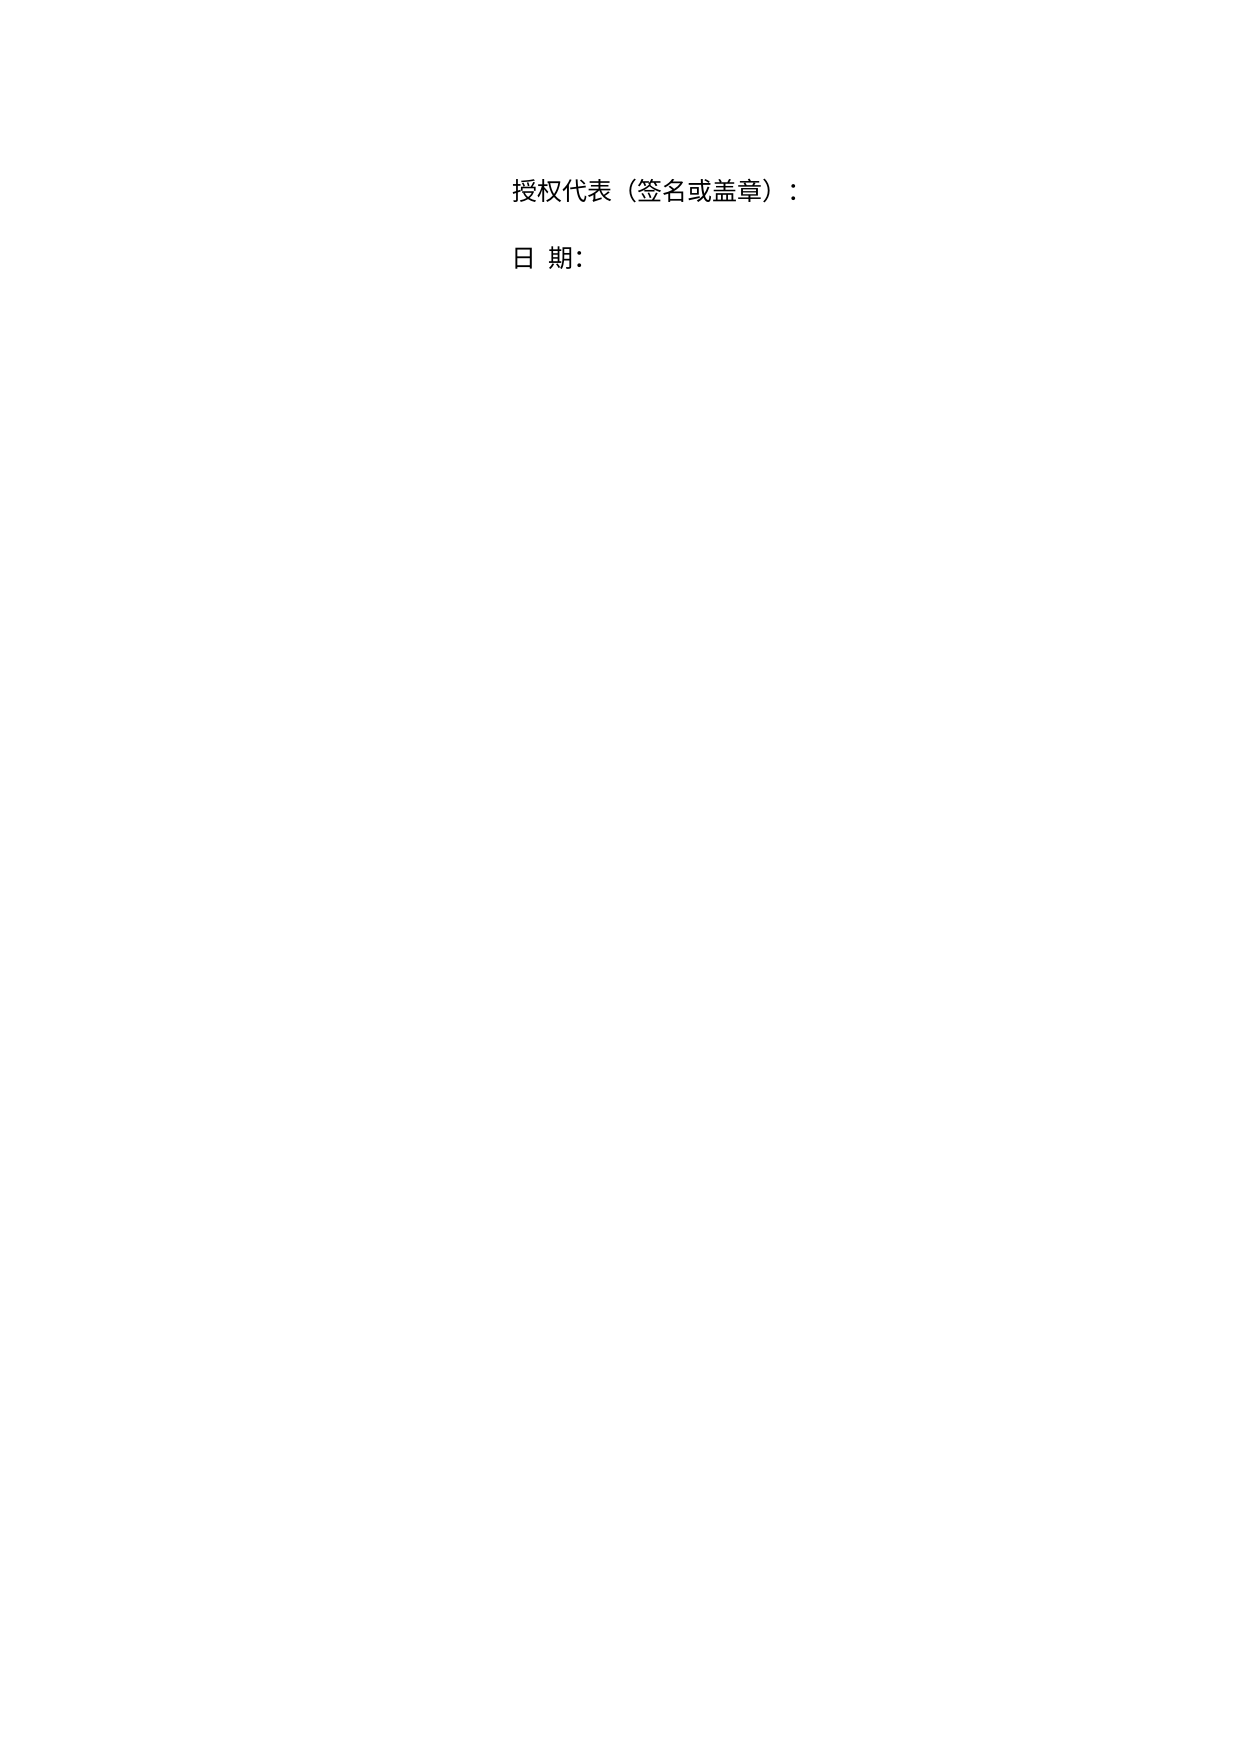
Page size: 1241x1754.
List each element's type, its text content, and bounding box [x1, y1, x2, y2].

text 日 期： [162, 223, 1122, 290]
text 授权代表（签名或盖章）： [512, 156, 1123, 223]
